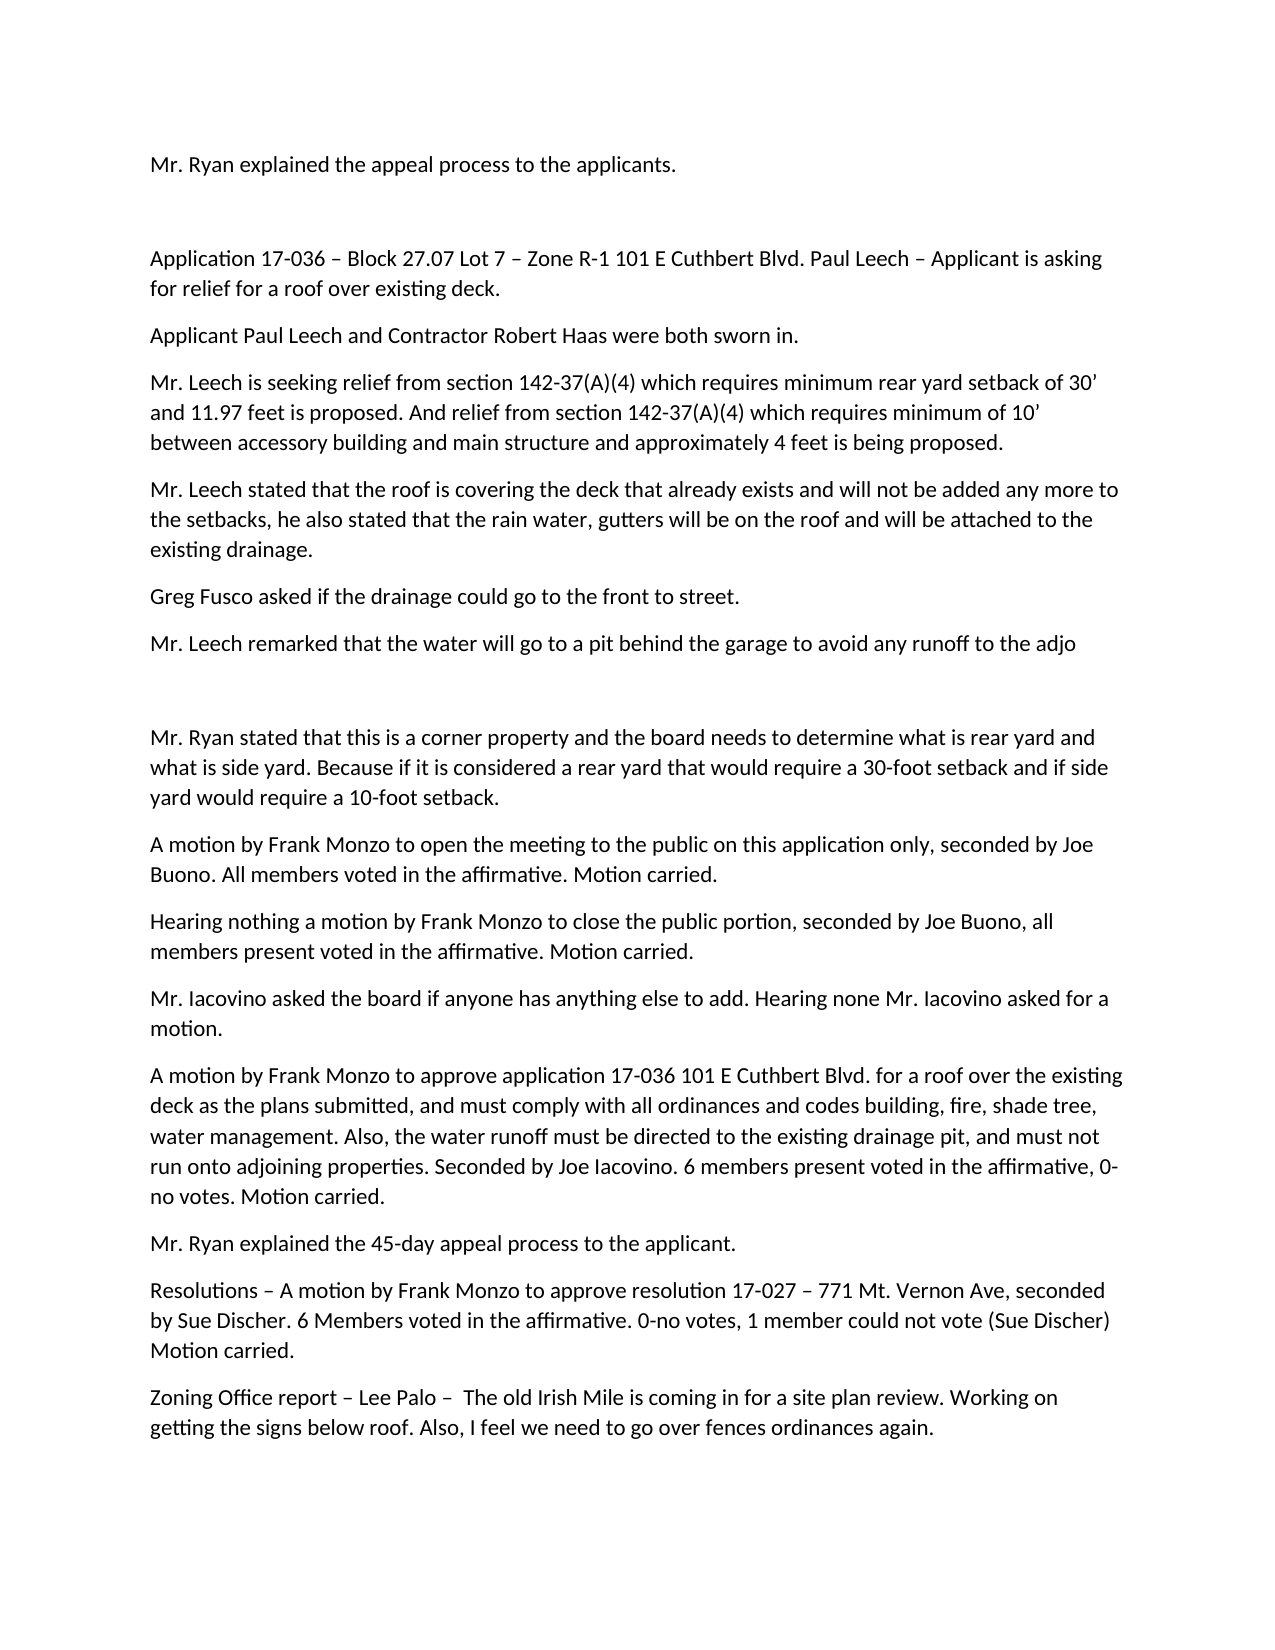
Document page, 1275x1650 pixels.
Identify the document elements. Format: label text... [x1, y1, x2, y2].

text Mr. Leech remarked that the water will go to a pit behind the garage to avoid any runoff to the adjo [150, 629, 1125, 657]
text Application 17-036 – Block 27.07 Lot 7 – Zone R-1 101 E Cuthbert Blvd. Paul Leech – Applicant is asking for relief for a roof over existing deck. [150, 244, 1125, 302]
text Mr. Leech is seeking relief from section 142-37(A)(4) which requires minimum rear yard setback of 30’ and 11.97 feet is proposed. And relief from section 142-37(A)(4) which requires minimum of 10’ between accessory building and main structure and approximately 4 feet is being proposed. [150, 368, 1125, 456]
text Mr. Leech stated that the roof is covering the deck that already exists and will not be added any more to the setbacks, he also stated that the rain water, gutters will be on the roof and will be attached to the existing drainage. [150, 475, 1125, 563]
text Resolutions – A motion by Frank Monzo to approve resolution 17-027 – 771 Mt. Vernon Ave, seconded by Sue Discher. 6 Members voted in the affirmative. 0-no votes, 1 member could not vote (Sue Discher) Motion carried. [150, 1276, 1125, 1364]
text Applicant Paul Leech and Contractor Robert Haas were both sworn in. [150, 321, 1125, 349]
text A motion by Frank Monzo to open the meeting to the public on this application only, seconded by Joe Buono. All members voted in the affirmative. Motion carried. [150, 830, 1125, 888]
text Hearing nothing a motion by Frank Monzo to close the public portion, seconded by Joe Buono, all members present voted in the affirmative. Motion carried. [150, 907, 1125, 966]
text Mr. Ryan stated that this is a corner property and the board needs to determine what is rear yard and what is side yard. Because if it is considered a rear yard that would require a 30-foot setback and if side yard would require a 10-foot setback. [150, 723, 1125, 811]
text Mr. Iacovino asked the board if anyone has anything else to add. Hearing none Mr. Iacovino asked for a motion. [150, 984, 1125, 1043]
text Greg Fusco asked if the drainage could go to the front to street. [150, 582, 1125, 610]
text A motion by Frank Monzo to approve application 17-036 101 E Cuthbert Blvd. for a roof over the existing deck as the plans submitted, and must comply with all ordinances and codes building, fire, shade tree, water management. Also, the water runoff must be directed to the existing drainage pit, and must not run onto adjoining properties. Seconded by Joe Iacovino. 6 members present voted in the affirmative, 0- no votes. Motion carried. [150, 1061, 1125, 1210]
text Zoning Office report – Lee Palo – The old Irish Mile is coming in for a site plan review. Working on getting the signs below roof. Also, I feel we need to go over fences ordinances again. [150, 1383, 1125, 1442]
text Mr. Ryan explained the 45-day appeal process to the applicant. [150, 1229, 1125, 1257]
text Mr. Ryan explained the appeal process to the applicants. [150, 150, 1125, 178]
